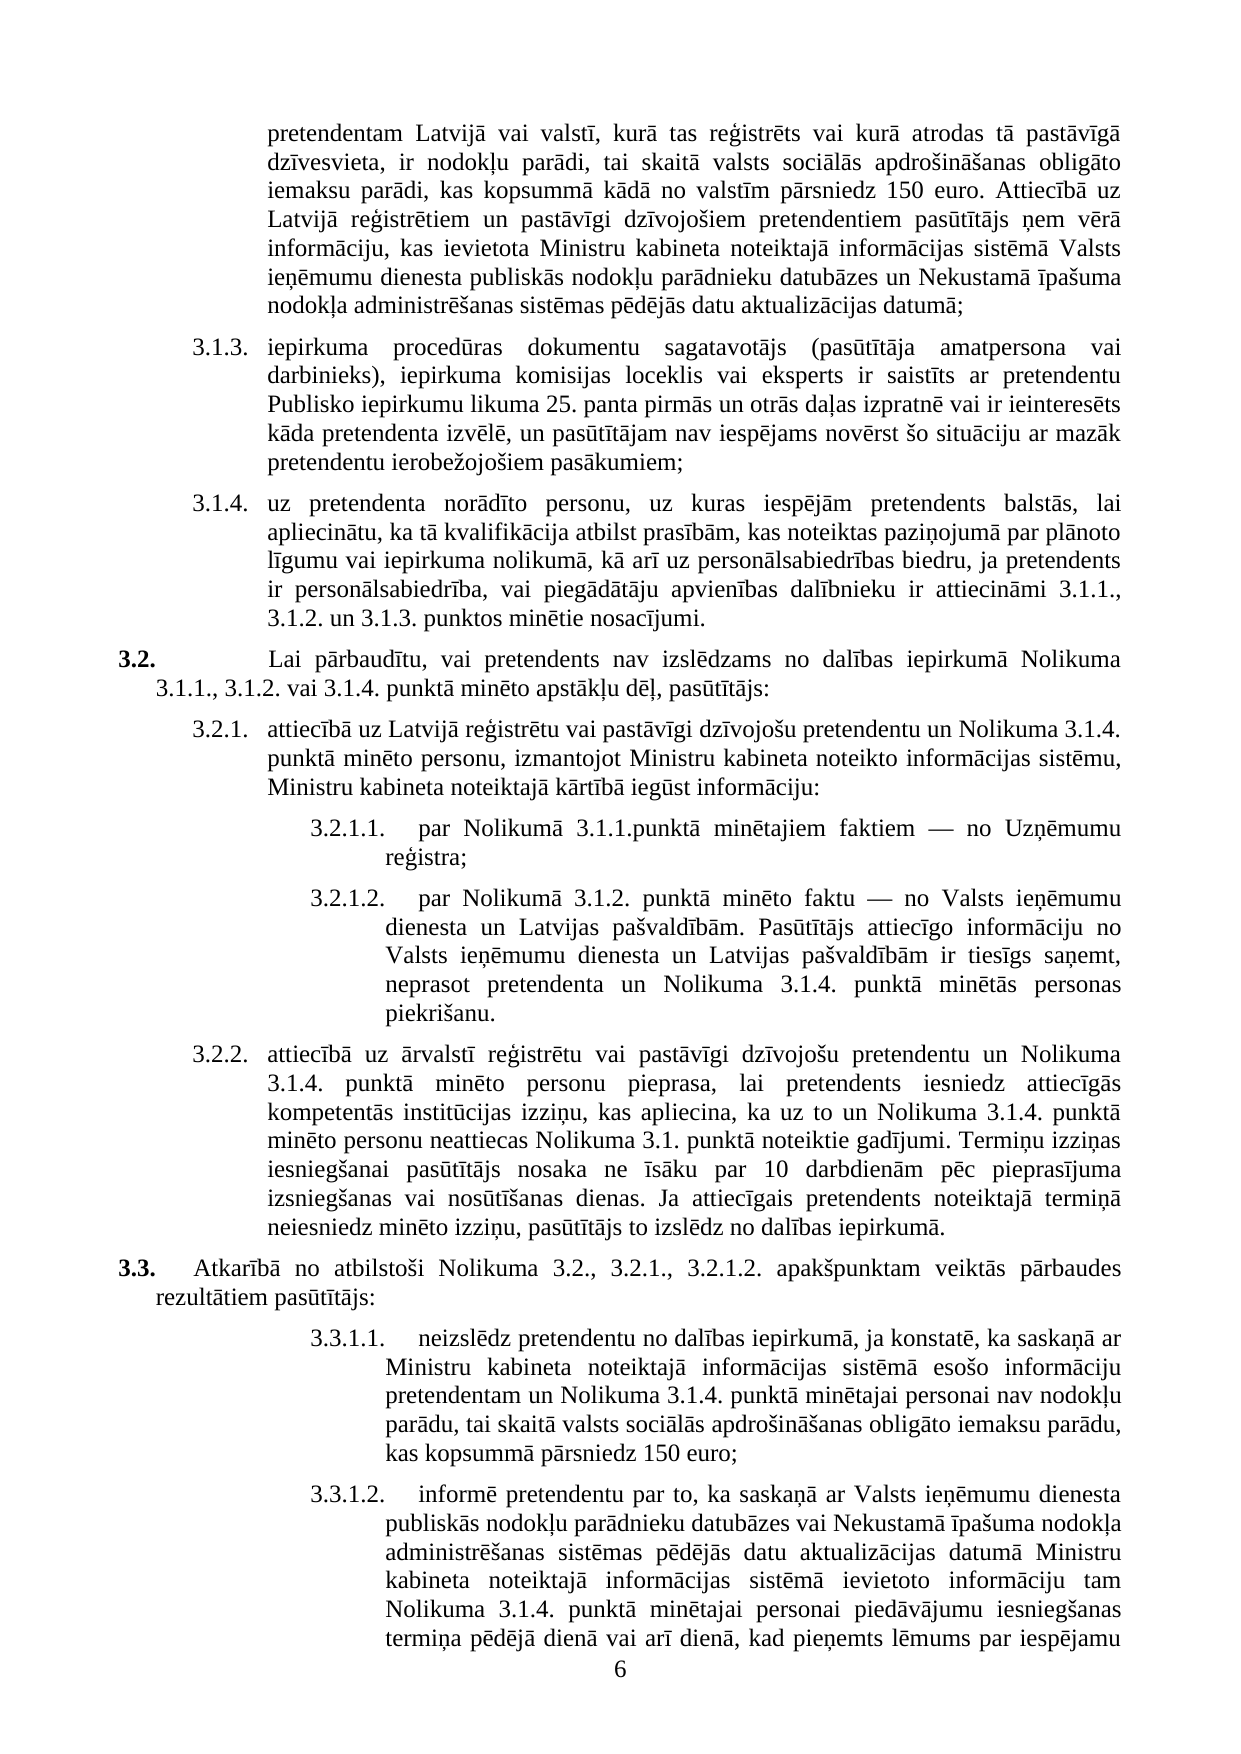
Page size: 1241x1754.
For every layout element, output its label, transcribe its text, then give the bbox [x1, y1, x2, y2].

list par Nolikumā 3.1.1.punktā minētajiem faktiem — no Uzņēmumu reģistra; [310, 813, 1122, 871]
list iepirkuma procedūras dokumentu sagatavotājs (pasūtītāja amatpersona vai darbinieks), iepirkuma komisijas loceklis vai eksperts ir saistīts ar pretendentu Publisko iepirkumu likuma 25. panta pirmās un otrās daļas izpratnē vai ir ieinteresēts kāda pretendenta izvēlē, un pasūtītājam nav iespējams novērst šo situāciju ar mazāk pretendentu ierobežojošiem pasākumiem; [192, 332, 1122, 476]
list neizslēdz pretendentu no dalības iepirkumā, ja konstatē, ka saskaņā ar Ministru kabineta noteiktajā informācijas sistēmā esošo informāciju pretendentam un Nolikuma 3.1.4. punktā minētajai personai nav nodokļu parādu, tai skaitā valsts sociālās apdrošināšanas obligāto iemaksu parādu, kas kopsummā pārsniedz 150 euro; [310, 1323, 1122, 1467]
list attiecībā uz ārvalstī reģistrētu vai pastāvīgi dzīvojošu pretendentu un Nolikuma 3.1.4. punktā minēto personu pieprasa, lai pretendents iesniedz attiecīgās kompetentās institūcijas izziņu, kas apliecina, ka uz to un Nolikuma 3.1.4. punktā minēto personu neattiecas Nolikuma 3.1. punktā noteiktie gadījumi. Termiņu izziņas iesniegšanai pasūtītājs nosaka ne īsāku par 10 darbdienām pēc pieprasījuma izsniegšanas vai nosūtīšanas dienas. Ja attiecīgais pretendents noteiktajā termiņā neiesniedz minēto izziņu, pasūtītājs to izslēdz no dalības iepirkumā. [192, 1039, 1122, 1241]
list uz pretendenta norādīto personu, uz kuras iespējām pretendents balstās, lai apliecinātu, ka tā kvalifikācija atbilst prasībām, kas noteiktas paziņojumā par plānoto līgumu vai iepirkuma nolikumā, kā arī uz personālsabiedrības biedru, ja pretendents ir personālsabiedrība, vai piegādātāju apvienības dalībnieku ir attiecināmi 3.1.1., 3.1.2. un 3.1.3. punktos minētie nosacījumi. [192, 488, 1122, 632]
list attiecībā uz Latvijā reģistrētu vai pastāvīgi dzīvojošu pretendentu un Nolikuma 3.1.4. punktā minēto personu, izmantojot Ministru kabineta noteikto informācijas sistēmu, Ministru kabineta noteiktajā kārtībā iegūst informāciju: [192, 714, 1122, 801]
list par Nolikumā 3.1.2. punktā minēto faktu — no Valsts ieņēmumu dienesta un Latvijas pašvaldībām. Pasūtītājs attiecīgo informāciju no Valsts ieņēmumu dienesta un Latvijas pašvaldībām ir tiesīgs saņemt, neprasot pretendenta un Nolikuma 3.1.4. punktā minētās personas piekrišanu. [310, 883, 1122, 1027]
list Atkarībā no atbilstoši Nolikuma 3.2., 3.2.1., 3.2.1.2. apakšpunktam veiktās pārbaudes rezultātiem pasūtītājs: [118, 1253, 1122, 1311]
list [310, 1479, 1122, 1652]
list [192, 118, 1122, 319]
list Lai pārbaudītu, vai pretendents nav izslēdzams no dalības iepirkumā Nolikuma 3.1.1., 3.1.2. vai 3.1.4. punktā minēto apstākļu dēļ, pasūtītājs: [118, 644, 1122, 702]
